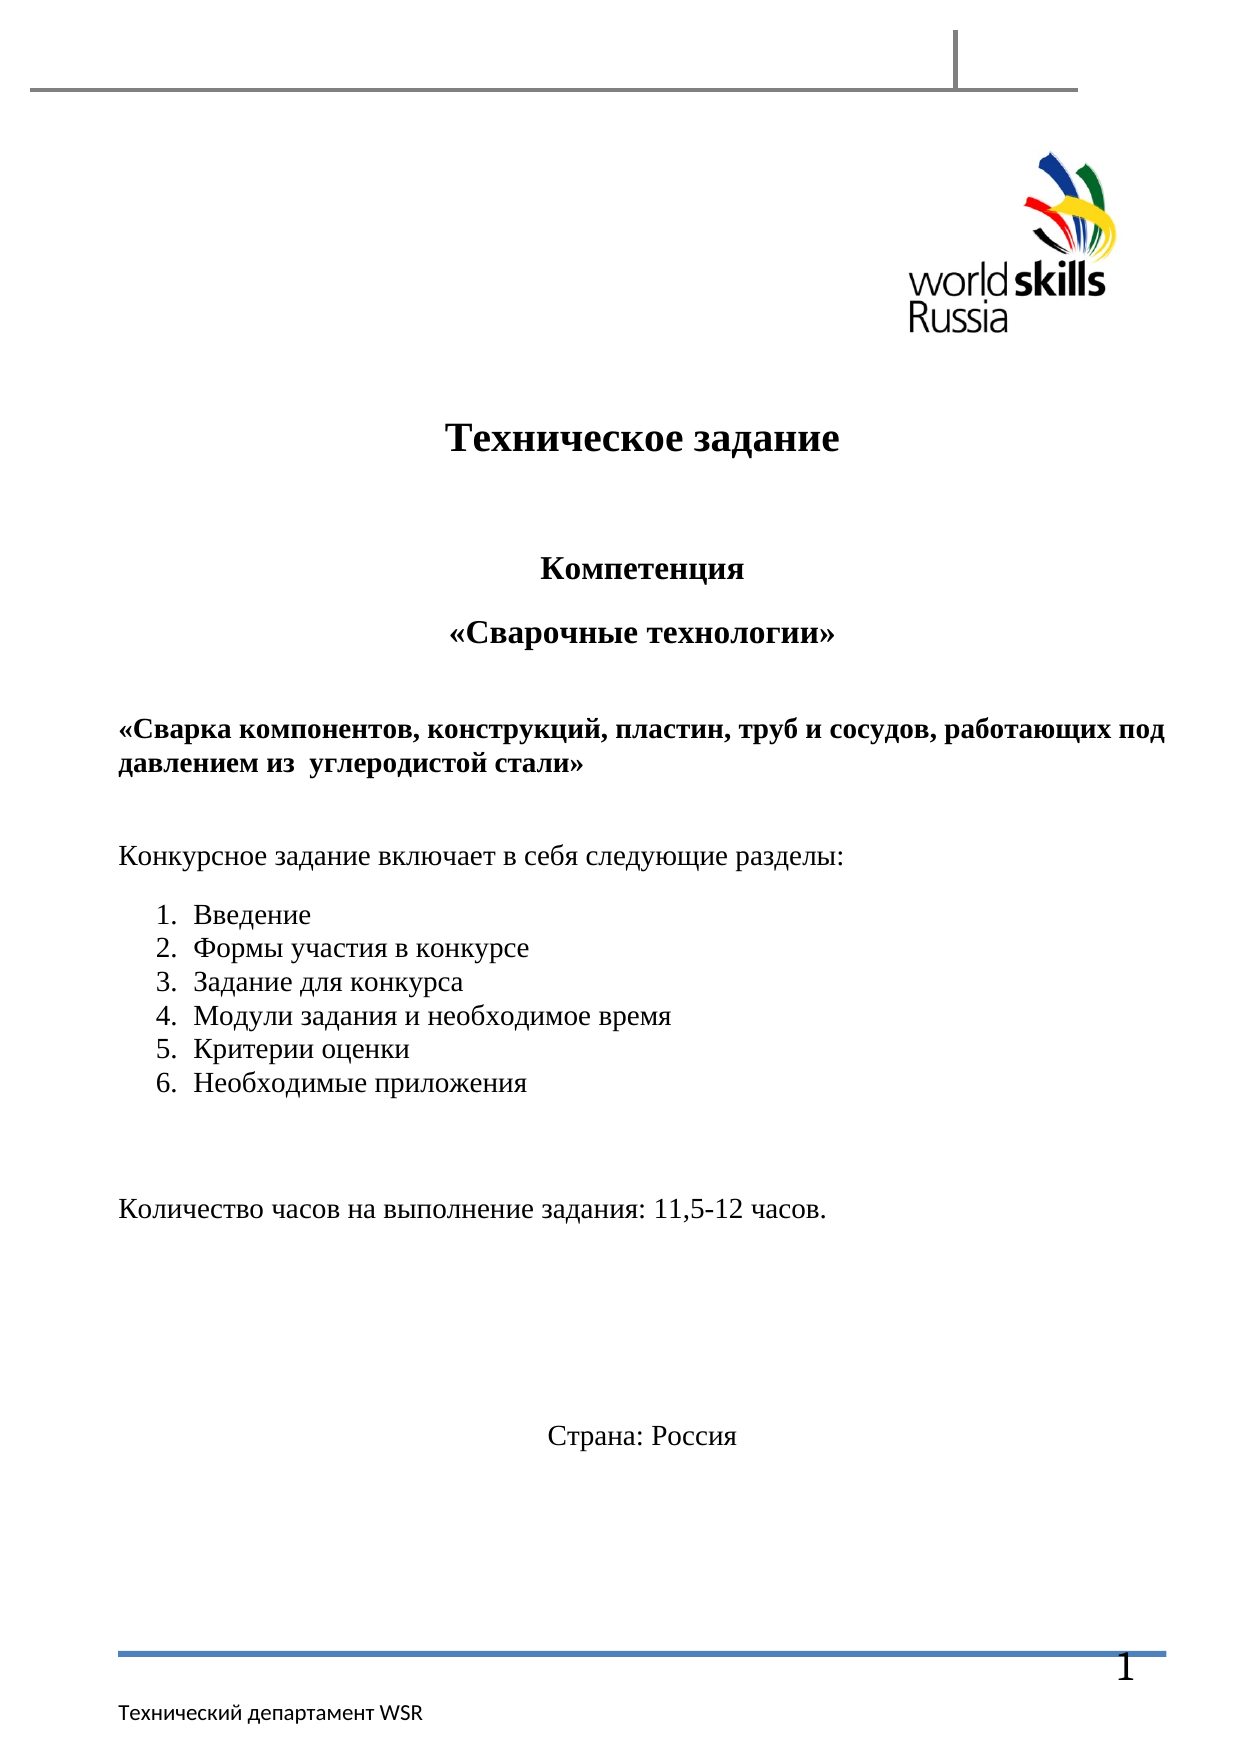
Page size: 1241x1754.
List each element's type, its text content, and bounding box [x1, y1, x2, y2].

text «Сварочные технологии» [118, 613, 1166, 651]
text Конкурсное задание включает в себя следующие разделы: [118, 838, 1166, 871]
text Техническое задание [118, 413, 1166, 461]
title «Сварка компонентов, конструкций, пластин, труб и сосудов, работающих под давлением из углеродистой стали» [118, 711, 1166, 778]
text Количество часов на выполнение задания: 11,5-12 часов. [118, 1191, 1166, 1225]
text Компетенция [118, 548, 1166, 586]
title Задание для конкурса [156, 964, 1166, 998]
title Введение [156, 897, 1166, 931]
picture [886, 128, 1139, 355]
subtitle Страна: Россия [118, 1418, 1166, 1452]
title Модули задания и необходимое время [156, 998, 1166, 1031]
title Необходимые приложения [156, 1065, 1166, 1098]
title Критерии оценки [156, 1031, 1166, 1065]
title Формы участия в конкурсе [156, 931, 1166, 964]
